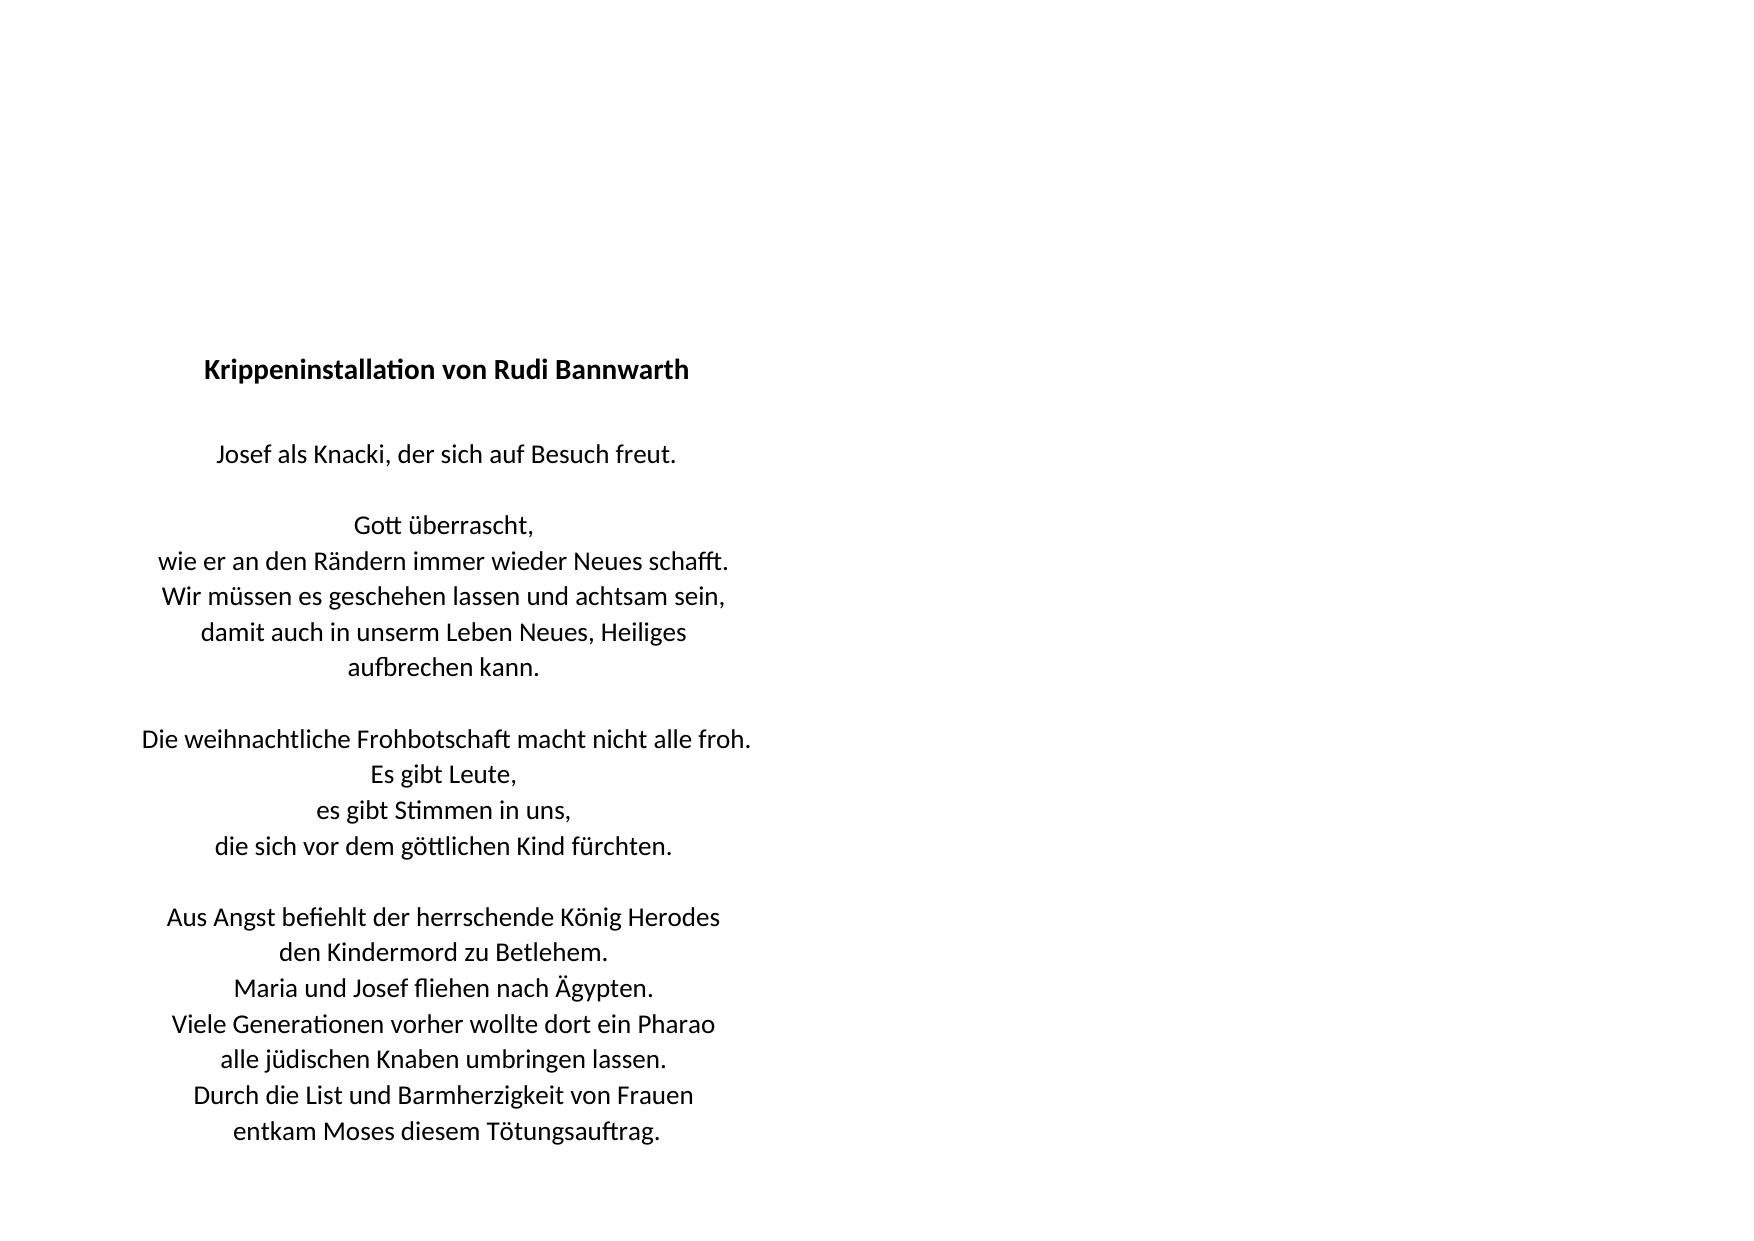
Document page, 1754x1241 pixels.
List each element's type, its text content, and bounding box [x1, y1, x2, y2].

text Josef als Knacki, der sich auf Besuch freut. Gott überrascht, wie er an den Rändern immer wieder Neues schafft. Wir müssen es geschehen lassen und achtsam sein, damit auch in unserm Leben Neues, Heiliges aufbrechen kann. Die weihnachtliche Frohbotschaft macht nicht alle froh. Es gibt Leute, es gibt Stimmen in uns, die sich vor dem göttlichen Kind fürchten. Aus Angst befiehlt der herrschende König Herodes den Kindermord zu Betlehem. Maria und Josef fliehen nach Ägypten. Viele Generationen vorher wollte dort ein Pharao alle jüdischen Knaben umbringen lassen. Durch die List und Barmherzigkeit von Frauen entkam Moses diesem Tötungsauftrag. [103, 437, 790, 1147]
text Krippeninstallation von Rudi Bannwarth [103, 351, 790, 387]
